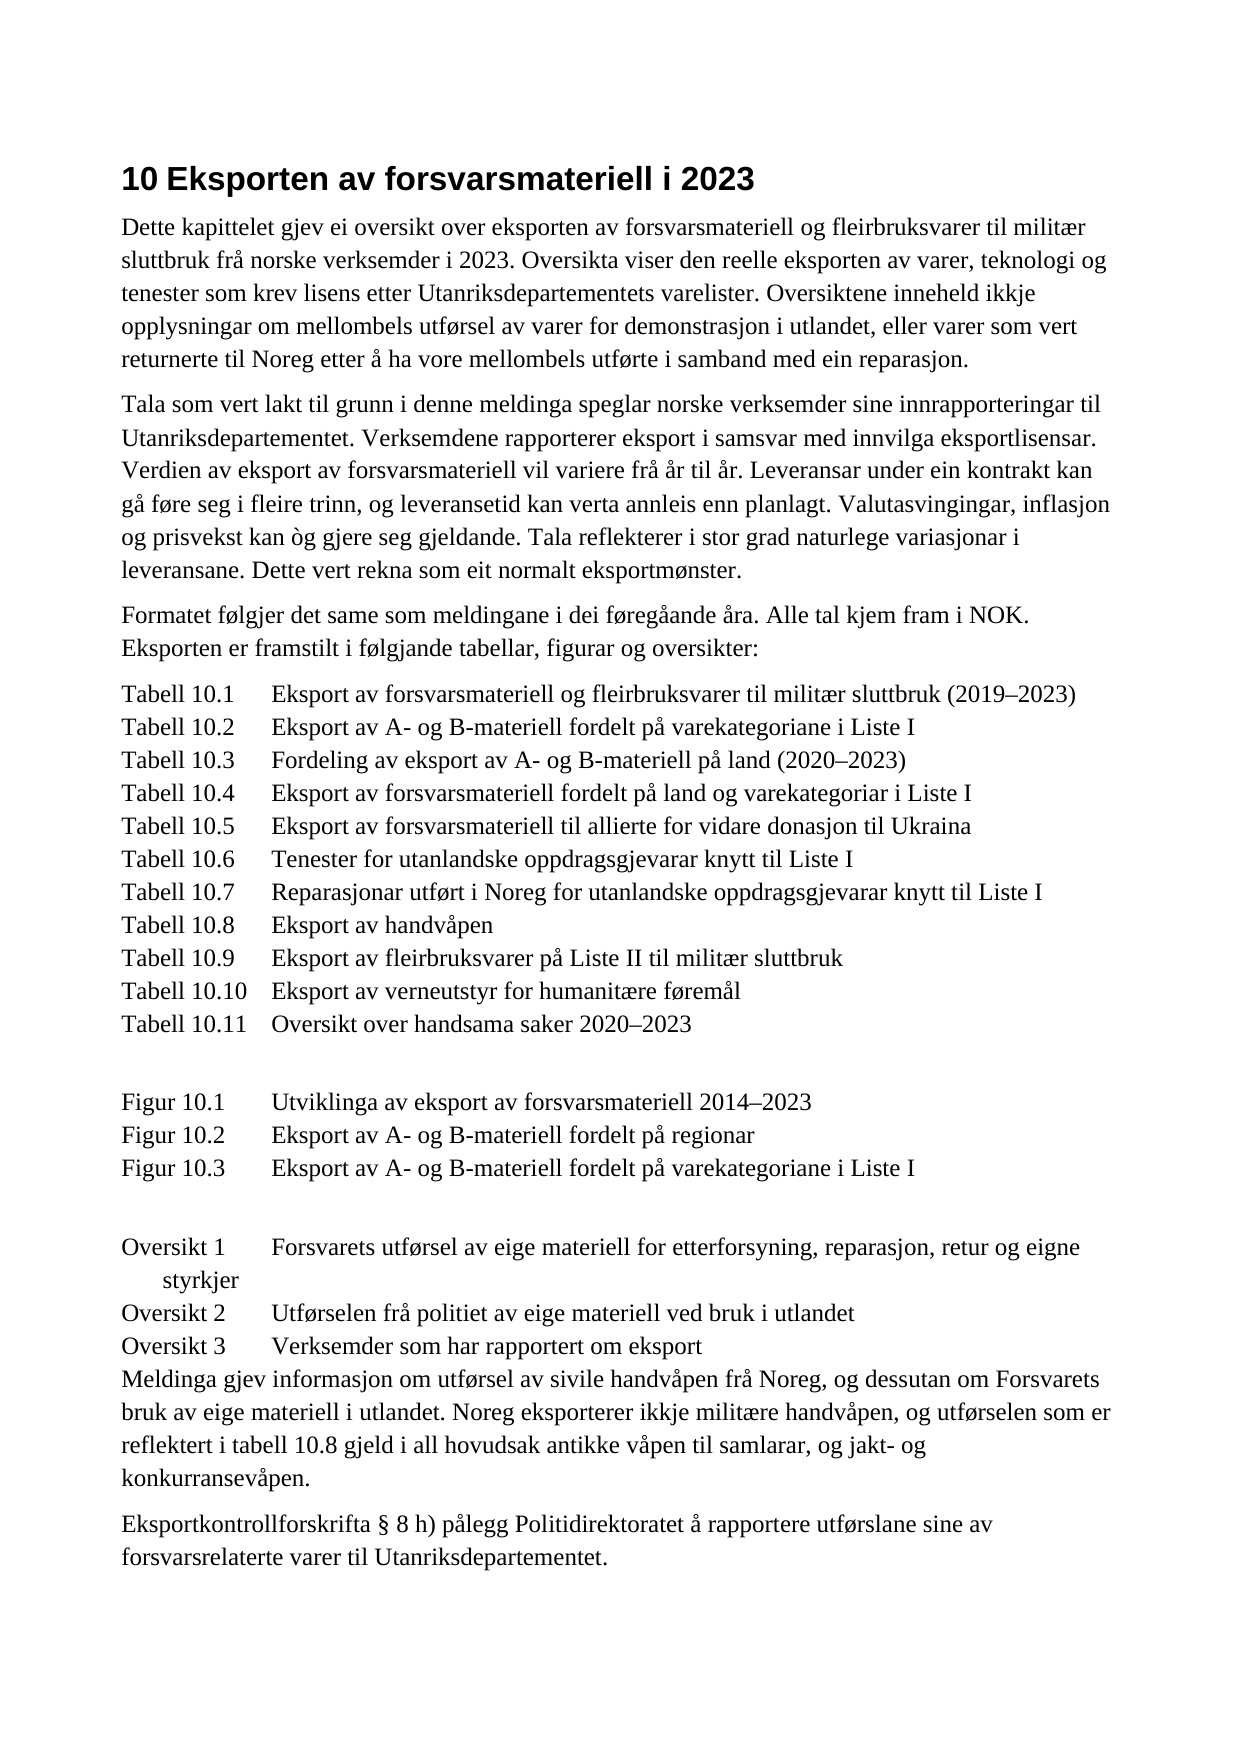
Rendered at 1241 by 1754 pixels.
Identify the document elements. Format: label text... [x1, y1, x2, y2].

text Tala som vert lakt til grunn i denne meldinga speglar norske verksemder sine innrapporteringar til Utanriksdepartementet. Verksemdene rapporterer eksport i samsvar med innvilga eksportlisensar. Verdien av eksport av forsvarsmateriell vil variere frå år til år. Leveransar under ein kontrakt kan gå føre seg i fleire trinn, og leveransetid kan verta annleis enn planlagt. Valutasvingingar, inflasjon og prisvekst kan òg gjere seg gjeldande. Tala reflekterer i stor grad naturlege variasjonar i leveransane. Dette vert rekna som eit normalt eksportmønster. [121, 389, 1119, 583]
list Tabell 10.3 Fordeling av eksport av A- og B-materiell på land (2020–2023) [121, 745, 1119, 773]
list Figur 10.3 Eksport av A- og B-materiell fordelt på varekategoriane i Liste I [121, 1153, 1119, 1182]
list Tabell 10.9 Eksport av fleirbruksvarer på Liste II til militær sluttbruk [121, 943, 1119, 972]
text Eksportkontrollforskrifta § 8 h) pålegg Politidirektoratet å rapportere utførslane sine av forsvarsrelaterte varer til Utanriksdepartementet. [121, 1509, 1119, 1571]
list Figur 10.1 Utviklinga av eksport av forsvarsmateriell 2014–2023 [121, 1087, 1119, 1116]
list Tabell 10.11 Oversikt over handsama saker 2020–2023 [121, 1009, 1119, 1038]
list Tabell 10.8 Eksport av handvåpen [121, 910, 1119, 939]
list Tabell 10.2 Eksport av A- og B-materiell fordelt på varekategoriane i Liste I [121, 712, 1119, 741]
list Tabell 10.1 Eksport av forsvarsmateriell og fleirbruksvarer til militær sluttbruk (2019–2023) [121, 679, 1119, 707]
list Oversikt 1 Forsvarets utførsel av eige materiell for etterforsyning, reparasjon, retur og eigne styrkjer [121, 1232, 1119, 1294]
text Dette kapittelet gjev ei oversikt over eksporten av forsvarsmateriell og fleirbruksvarer til militær sluttbruk frå norske verksemder i 2023. Oversikta viser den reelle eksporten av varer, teknologi og tenester som krev lisens etter Utanriksdepartementets varelister. Oversiktene inneheld ikkje opplysningar om mellombels utførsel av varer for demonstrasjon i utlandet, eller varer som vert returnerte til Noreg etter å ha vore mellombels utførte i samband med ein reparasjon. [121, 212, 1119, 373]
text Meldinga gjev informasjon om utførsel av sivile handvåpen frå Noreg, og dessutan om Forsvarets bruk av eige materiell i utlandet. Noreg eksporterer ikkje militære handvåpen, og utførselen som er reflektert i tabell 10.8 gjeld i all hovudsak antikke våpen til samlarar, og jakt- og konkurransevåpen. [121, 1364, 1119, 1492]
list Oversikt 3 Verksemder som har rapportert om eksport [121, 1331, 1119, 1360]
subtitle Eksporten av forsvarsmateriell i 2023 [121, 159, 1119, 198]
list Oversikt 2 Utførselen frå politiet av eige materiell ved bruk i utlandet [121, 1298, 1119, 1327]
list Tabell 10.6 Tenester for utanlandske oppdragsgjevarar knytt til Liste I [121, 844, 1119, 873]
list Figur 10.2 Eksport av A- og B-materiell fordelt på regionar [121, 1121, 1119, 1149]
list Tabell 10.10 Eksport av verneutstyr for humanitære føremål [121, 976, 1119, 1005]
text Formatet følgjer det same som meldingane i dei føregåande åra. Alle tal kjem fram i NOK. Eksporten er framstilt i følgjande tabellar, figurar og oversikter: [121, 600, 1119, 662]
list Tabell 10.5 Eksport av forsvarsmateriell til allierte for vidare donasjon til Ukraina [121, 811, 1119, 839]
list Tabell 10.7 Reparasjonar utført i Noreg for utanlandske oppdragsgjevarar knytt til Liste I [121, 877, 1119, 906]
list Tabell 10.4 Eksport av forsvarsmateriell fordelt på land og varekategoriar i Liste I [121, 778, 1119, 807]
